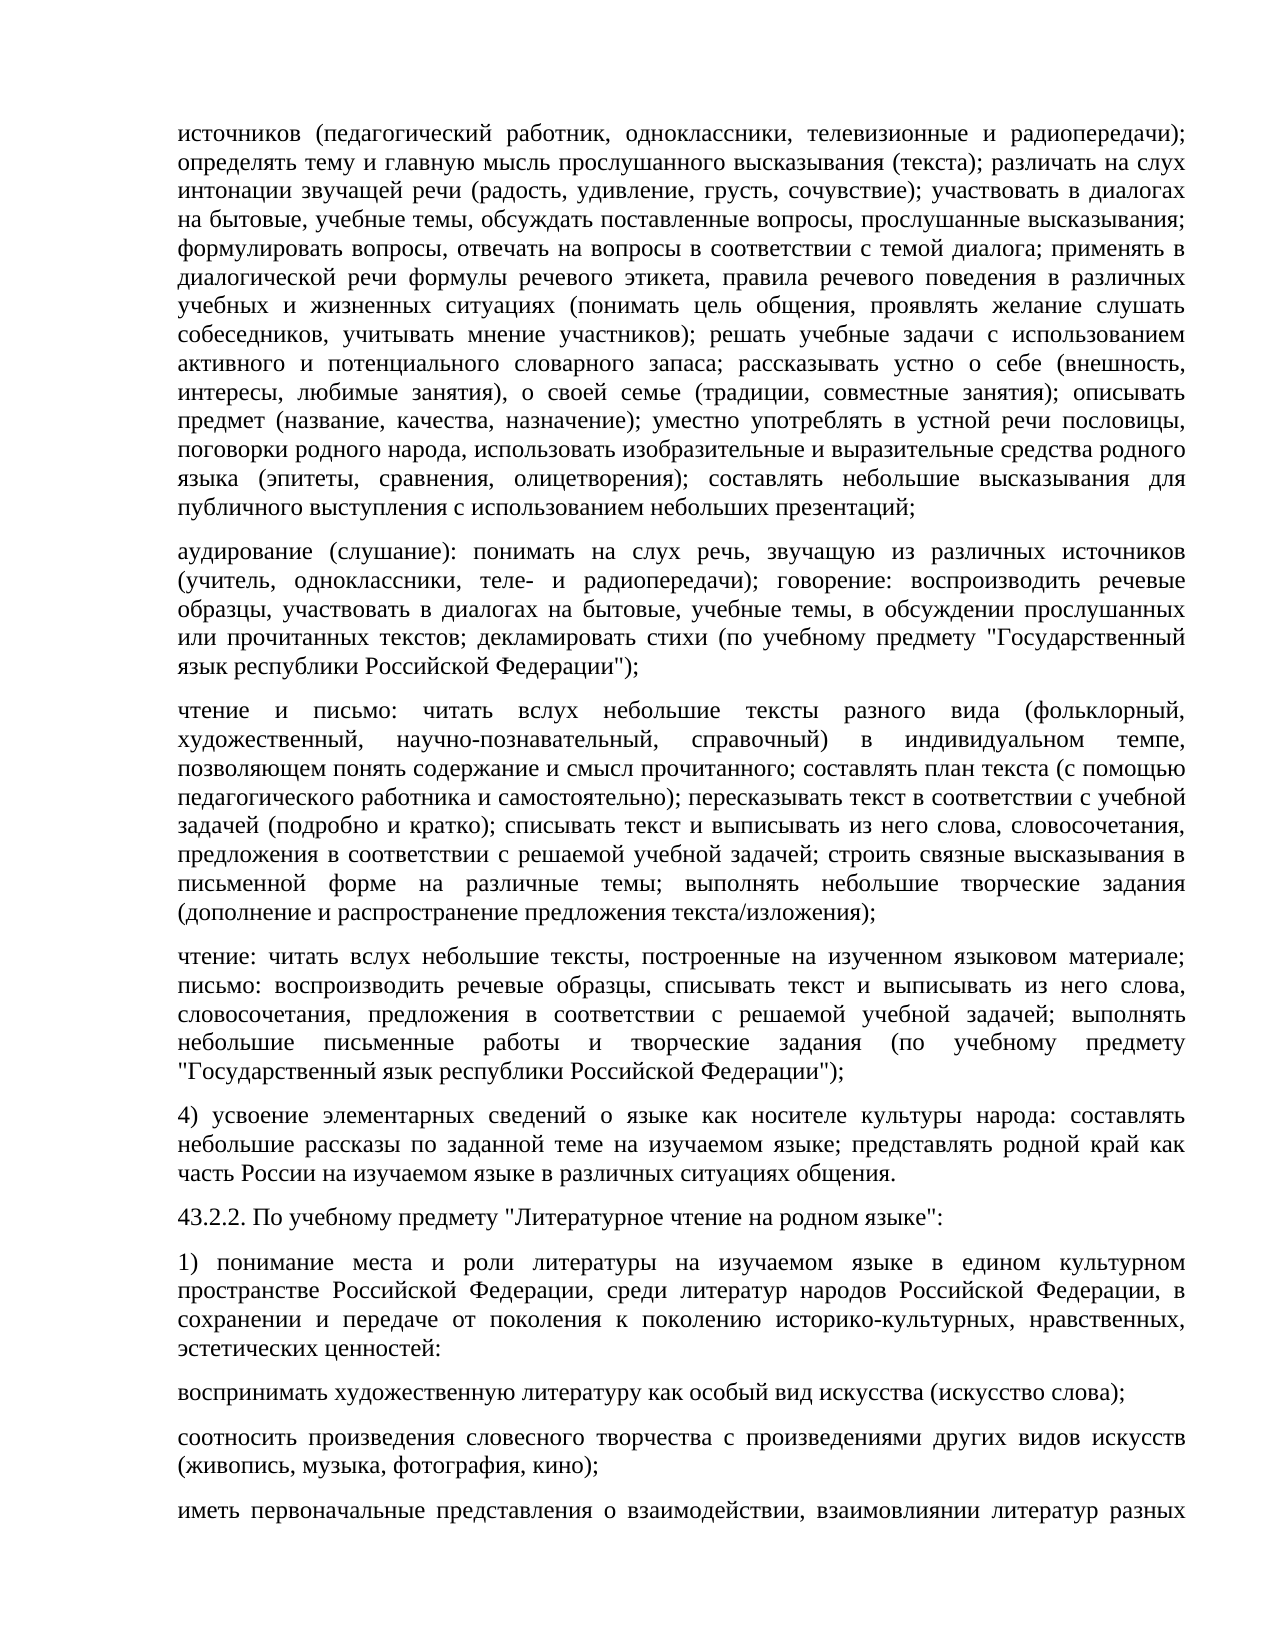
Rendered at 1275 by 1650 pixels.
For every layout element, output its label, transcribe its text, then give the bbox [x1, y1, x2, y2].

text 43.2.2. По учебному предмету "Литературное чтение на родном языке": [177, 1202, 1186, 1231]
text чтение: читать вслух небольшие тексты, построенные на изученном языковом материале; письмо: воспроизводить речевые образцы, списывать текст и выписывать из него слова, словосочетания, предложения в соответствии с решаемой учебной задачей; выполнять небольшие письменные работы и творческие задания (по учебному предмету "Государственный язык республики Российской Федерации"); [177, 941, 1186, 1085]
text чтение и письмо: читать вслух небольшие тексты разного вида (фольклорный, художественный, научно-познавательный, справочный) в индивидуальном темпе, позволяющем понять содержание и смысл прочитанного; составлять план текста (с помощью педагогического работника и самостоятельно); пересказывать текст в соответствии с учебной задачей (подробно и кратко); списывать текст и выписывать из него слова, словосочетания, предложения в соответствии с решаемой учебной задачей; строить связные высказывания в письменной форме на различные темы; выполнять небольшие творческие задания (дополнение и распространение предложения текста/изложения); [177, 696, 1186, 926]
text соотносить произведения словесного творчества с произведениями других видов искусств (живопись, музыка, фотография, кино); [177, 1422, 1186, 1479]
text 4) усвоение элементарных сведений о языке как носителе культуры народа: составлять небольшие рассказы по заданной теме на изучаемом языке; представлять родной край как часть России на изучаемом языке в различных ситуациях общения. [177, 1101, 1186, 1187]
text аудирование (слушание): понимать на слух речь, звучащую из различных источников (учитель, одноклассники, теле- и радиопередачи); говорение: воспроизводить речевые образцы, участвовать в диалогах на бытовые, учебные темы, в обсуждении прослушанных или прочитанных текстов; декламировать стихи (по учебному предмету "Государственный язык республики Российской Федерации"); [177, 536, 1186, 680]
text воспринимать художественную литературу как особый вид искусства (искусство слова); [177, 1377, 1186, 1406]
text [177, 118, 1186, 521]
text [177, 1495, 1186, 1524]
text 1) понимание места и роли литературы на изучаемом языке в едином культурном пространстве Российской Федерации, среди литератур народов Российской Федерации, в сохранении и передаче от поколения к поколению историко-культурных, нравственных, эстетических ценностей: [177, 1247, 1186, 1362]
